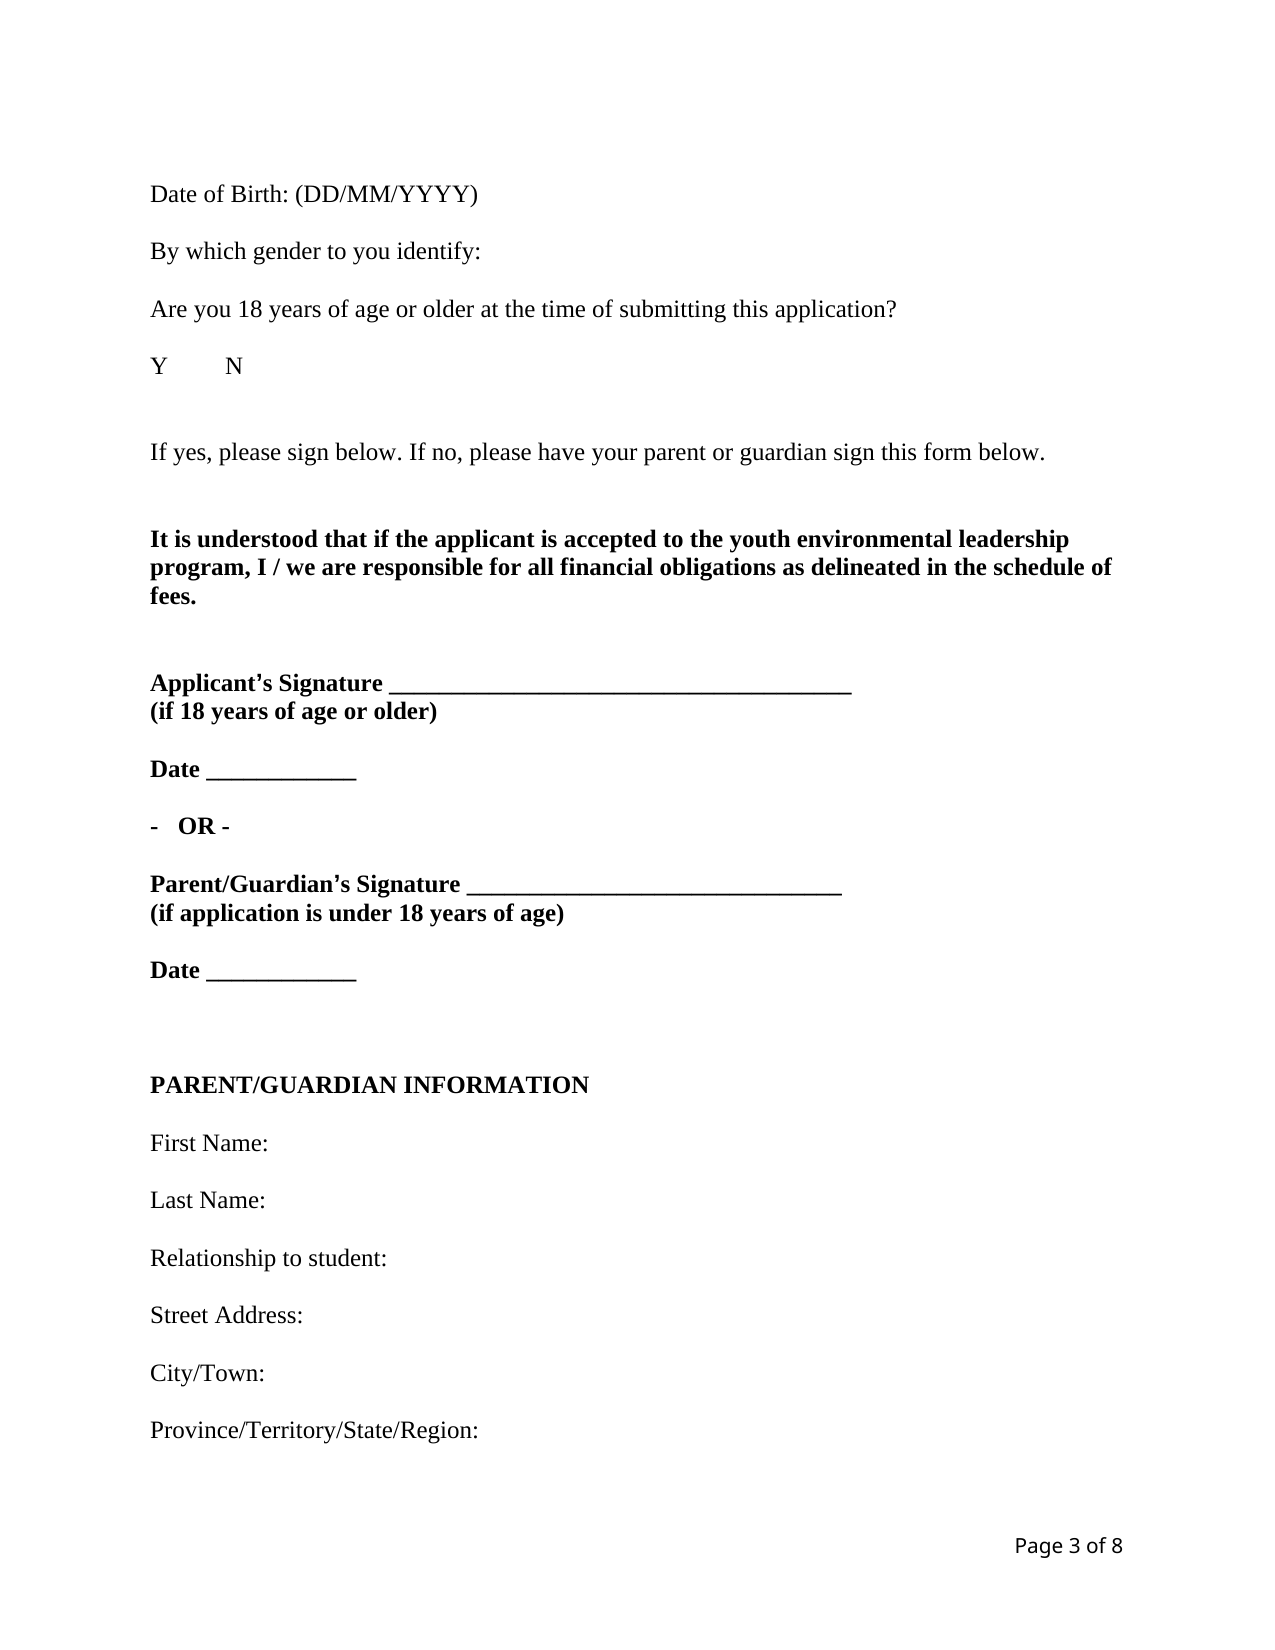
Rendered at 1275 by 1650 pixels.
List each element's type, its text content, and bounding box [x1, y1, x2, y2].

text Parent/Guardian’s Signature ______________________________ [150, 869, 1125, 898]
text Applicant’s Signature _____________________________________ [150, 667, 1125, 696]
text Last Name: [150, 1185, 1125, 1214]
text PARENT/GUARDIAN INFORMATION [150, 1070, 1125, 1099]
text Y N [150, 351, 1125, 380]
text If yes, please sign below. If no, please have your parent or guardian sign this form below. [150, 437, 1125, 466]
text Street Address: [150, 1300, 1125, 1329]
text (if 18 years of age or older) [150, 696, 1125, 725]
text City/Town: [150, 1358, 1125, 1386]
text First Name: [150, 1128, 1125, 1156]
text Relationship to student: [150, 1243, 1125, 1271]
list OR - [150, 811, 1125, 840]
text Date ____________ [150, 754, 1125, 783]
text Date ____________ [150, 955, 1125, 984]
text By which gender to you identify: [150, 236, 1125, 265]
text It is understood that if the applicant is accepted to the youth environmental leadership program, I / we are responsible for all financial obligations as delineated in the schedule of fees. [150, 524, 1125, 610]
text Date of Birth: (DD/MM/YYYY) [150, 179, 1125, 207]
text (if application is under 18 years of age) [150, 898, 1125, 926]
text Province/Territory/State/Region: [150, 1415, 1125, 1444]
text Are you 18 years of age or older at the time of submitting this application? [150, 294, 1125, 322]
